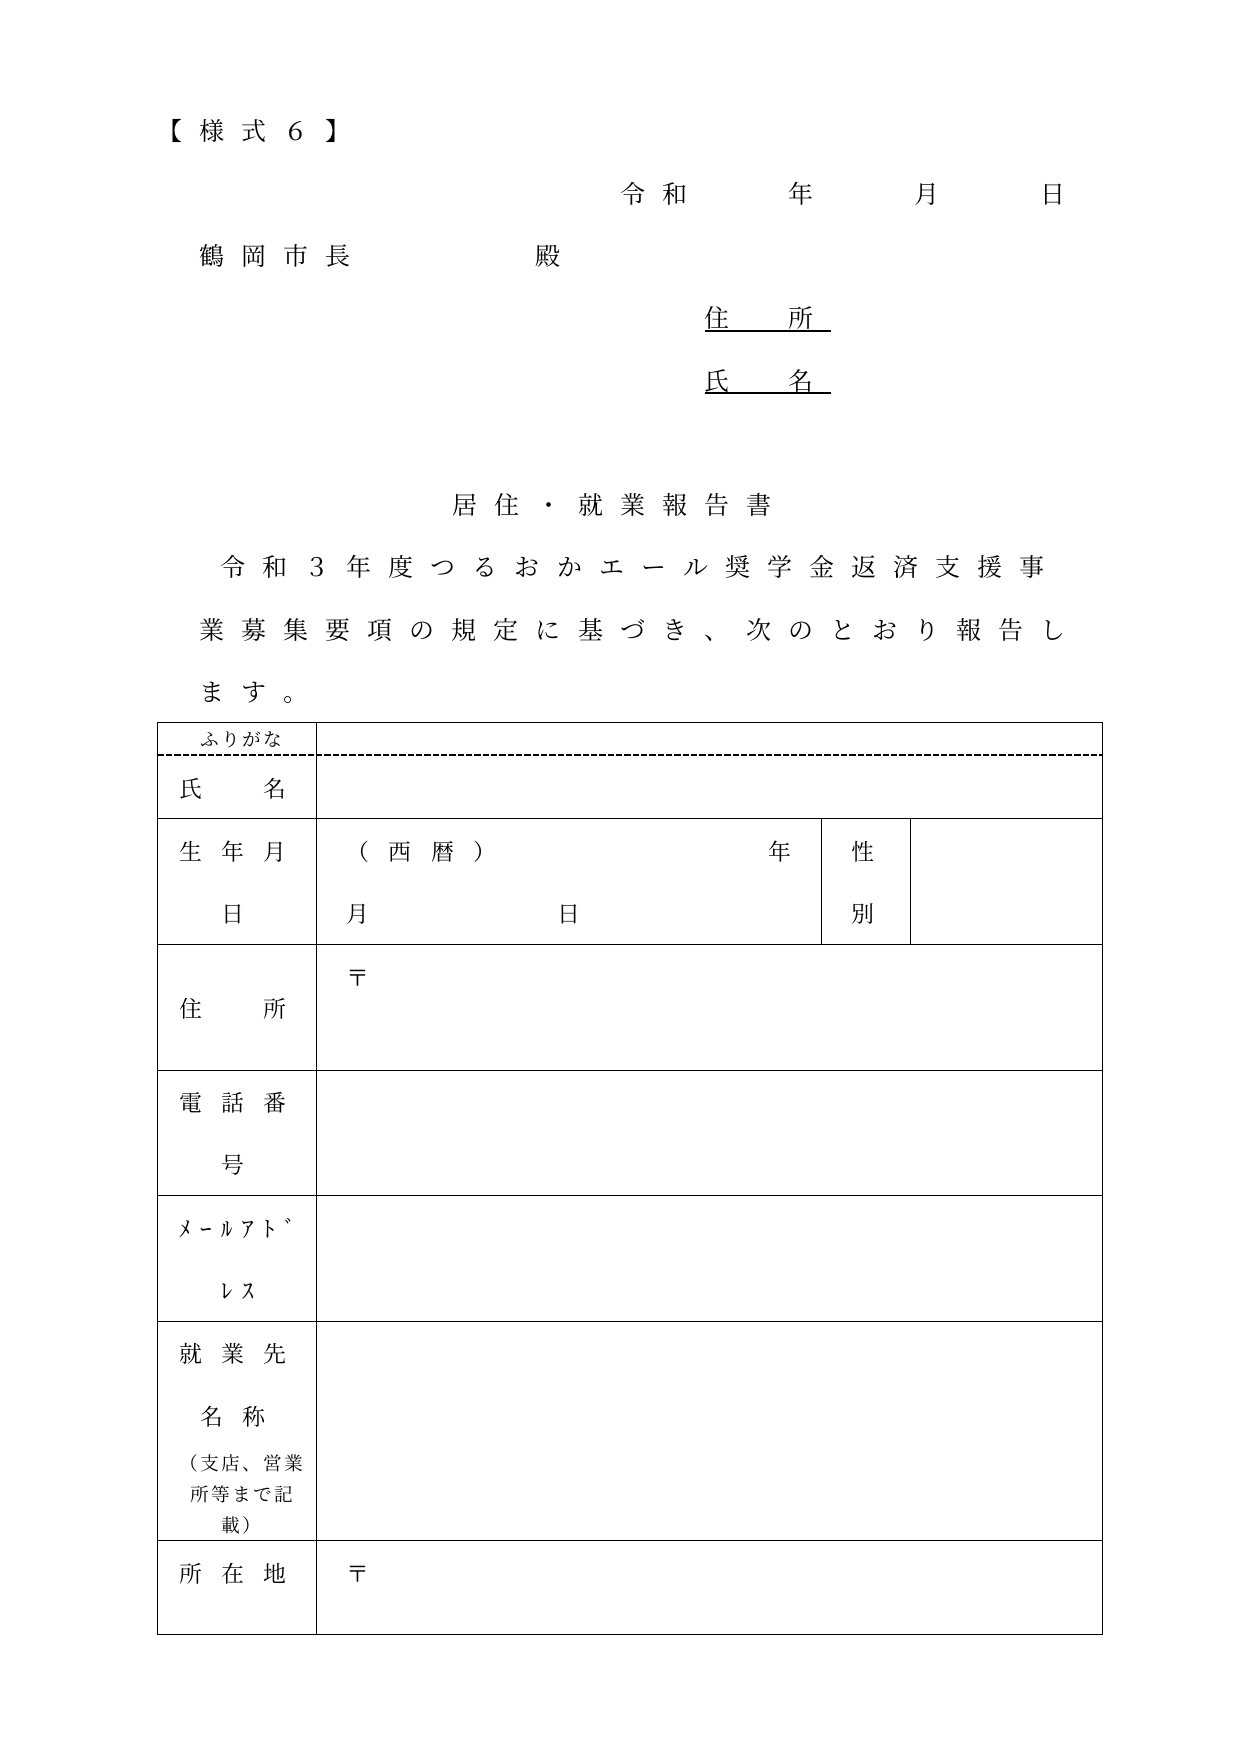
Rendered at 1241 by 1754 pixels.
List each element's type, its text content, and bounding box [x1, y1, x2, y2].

text 氏 名 [701, 348, 1083, 410]
text 令和 年 月 日 [157, 161, 1083, 223]
text 鶴岡市長 殿 [157, 223, 1083, 286]
table_cell [317, 754, 1102, 818]
table_cell 〒 [317, 945, 1102, 1069]
table_cell [911, 819, 1102, 944]
table_cell 就業先名称 （支店、営業所等まで記載） [158, 1322, 316, 1540]
table_cell 住 所 [158, 945, 316, 1069]
table_cell ﾒｰﾙｱﾄﾞﾚｽ [158, 1196, 316, 1321]
table_cell 氏 名 [158, 754, 316, 818]
table_cell 生年月日 [158, 819, 316, 944]
table_cell 性別 [822, 819, 910, 944]
table_cell （西暦） 年 月 日 [317, 819, 821, 944]
text 令和３年度つるおかエール奨学金返済支援事業募集要項の規定に基づき、次のとおり報告します。 [178, 535, 1083, 722]
table_cell [317, 1071, 1102, 1195]
text 住 所 [701, 286, 1083, 348]
table_header [317, 723, 1102, 754]
table_header ふりがな [158, 723, 316, 754]
table_cell 〒 [317, 1541, 1102, 1634]
table_cell [317, 1196, 1102, 1321]
table_cell [317, 1322, 1102, 1540]
text 【様式６】 [157, 99, 1083, 161]
table_cell 電話番号 [158, 1071, 316, 1195]
table_cell 所在地 [158, 1541, 316, 1634]
text 居住・就業報告書 [157, 473, 1083, 535]
